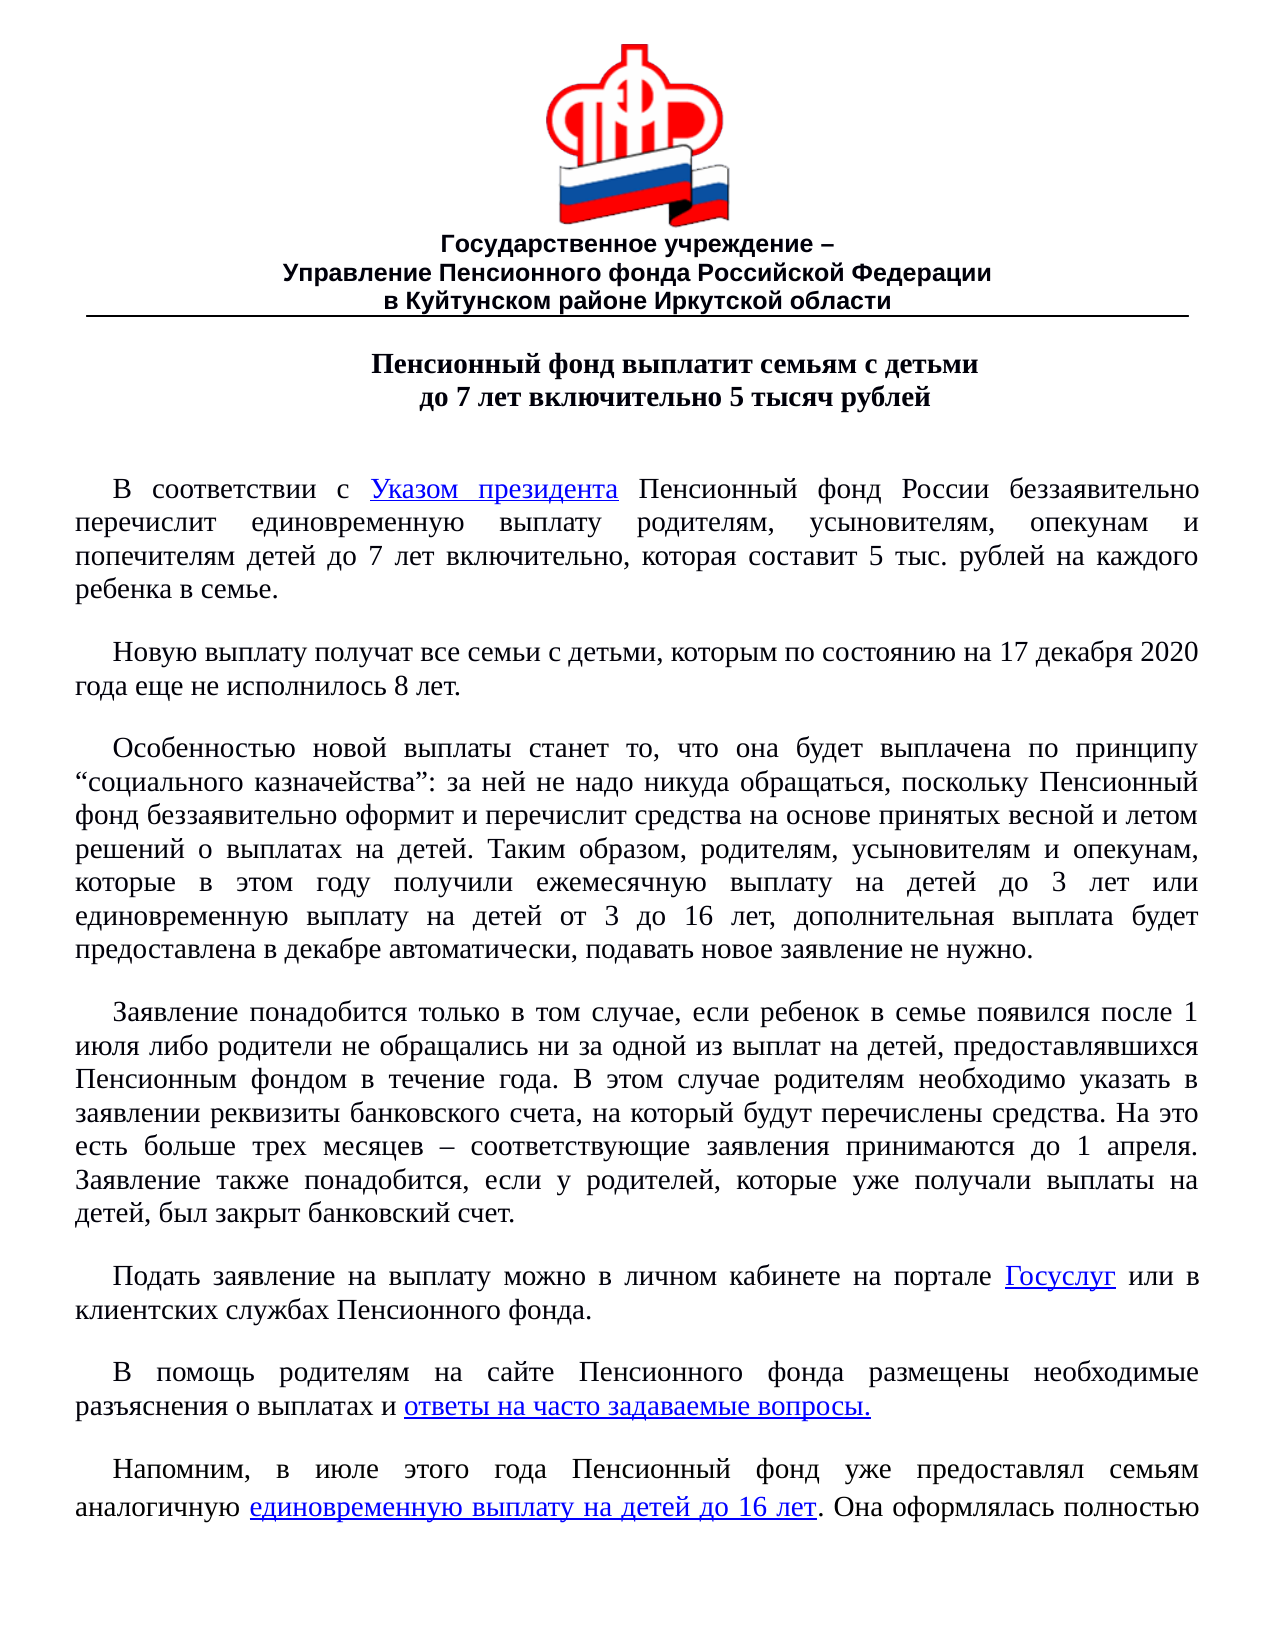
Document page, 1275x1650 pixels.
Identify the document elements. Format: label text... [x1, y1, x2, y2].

text Подать заявление на выплату можно в личном кабинете на портале Госуслуг или в клиентских службах Пенсионного фонда. [75, 1258, 1200, 1325]
text Заявление понадобится только в том случае, если ребенок в семье появился после 1 июля либо родители не обращались ни за одной из выплат на детей, предоставлявшихся Пенсионным фондом в течение года. В этом случае родителям необходимо указать в заявлении реквизиты банковского счета, на который будут перечислены средства. На это есть больше трех месяцев – соответствующие заявления принимаются до 1 апреля. Заявление также понадобится, если у родителей, которые уже получали выплаты на детей, был закрыт банковский счет. [75, 994, 1200, 1229]
text Новую выплату получат все семьи с детьми, которым по состоянию на 17 декабря 2020 года еще не исполнилось 8 лет. [75, 634, 1200, 701]
text Особенностью новой выплаты станет то, что она будет выплачена по принципу “социального казначейства”: за ней не надо никуда обращаться, поскольку Пенсионный фонд беззаявительно оформит и перечислит средства на основе принятых весной и летом решений о выплатах на детей. Таким образом, родителям, усыновителям и опекунам, которые в этом году получили ежемесячную выплату на детей до 3 лет или единовременную выплату на детей от 3 до 16 лет, дополнительная выплата будет предоставлена в декабре автоматически, подавать новое заявление не нужно. [75, 730, 1200, 965]
text В помощь родителям на сайте Пенсионного фонда размещены необходимые разъяснения о выплатах и ответы на часто задаваемые вопросы. [75, 1354, 1200, 1422]
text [75, 1451, 1200, 1523]
subtitle Пенсионный фонд выплатит семьям с детьми [150, 346, 1200, 379]
subtitle до 7 лет включительно 5 тысяч рублей [150, 379, 1200, 413]
text В соответствии с Указом президента Пенсионный фонд России беззаявительно перечислит единовременную выплату родителям, усыновителям, опекунам и попечителям детей до 7 лет включительно, которая составит 5 тыс. рублей на каждого ребенка в семье. [75, 471, 1200, 605]
table_header Государственное учреждение – Управление Пенсионного фонда Российской Федерации в Куйтунском районе Иркутской области [75, 44, 1200, 346]
